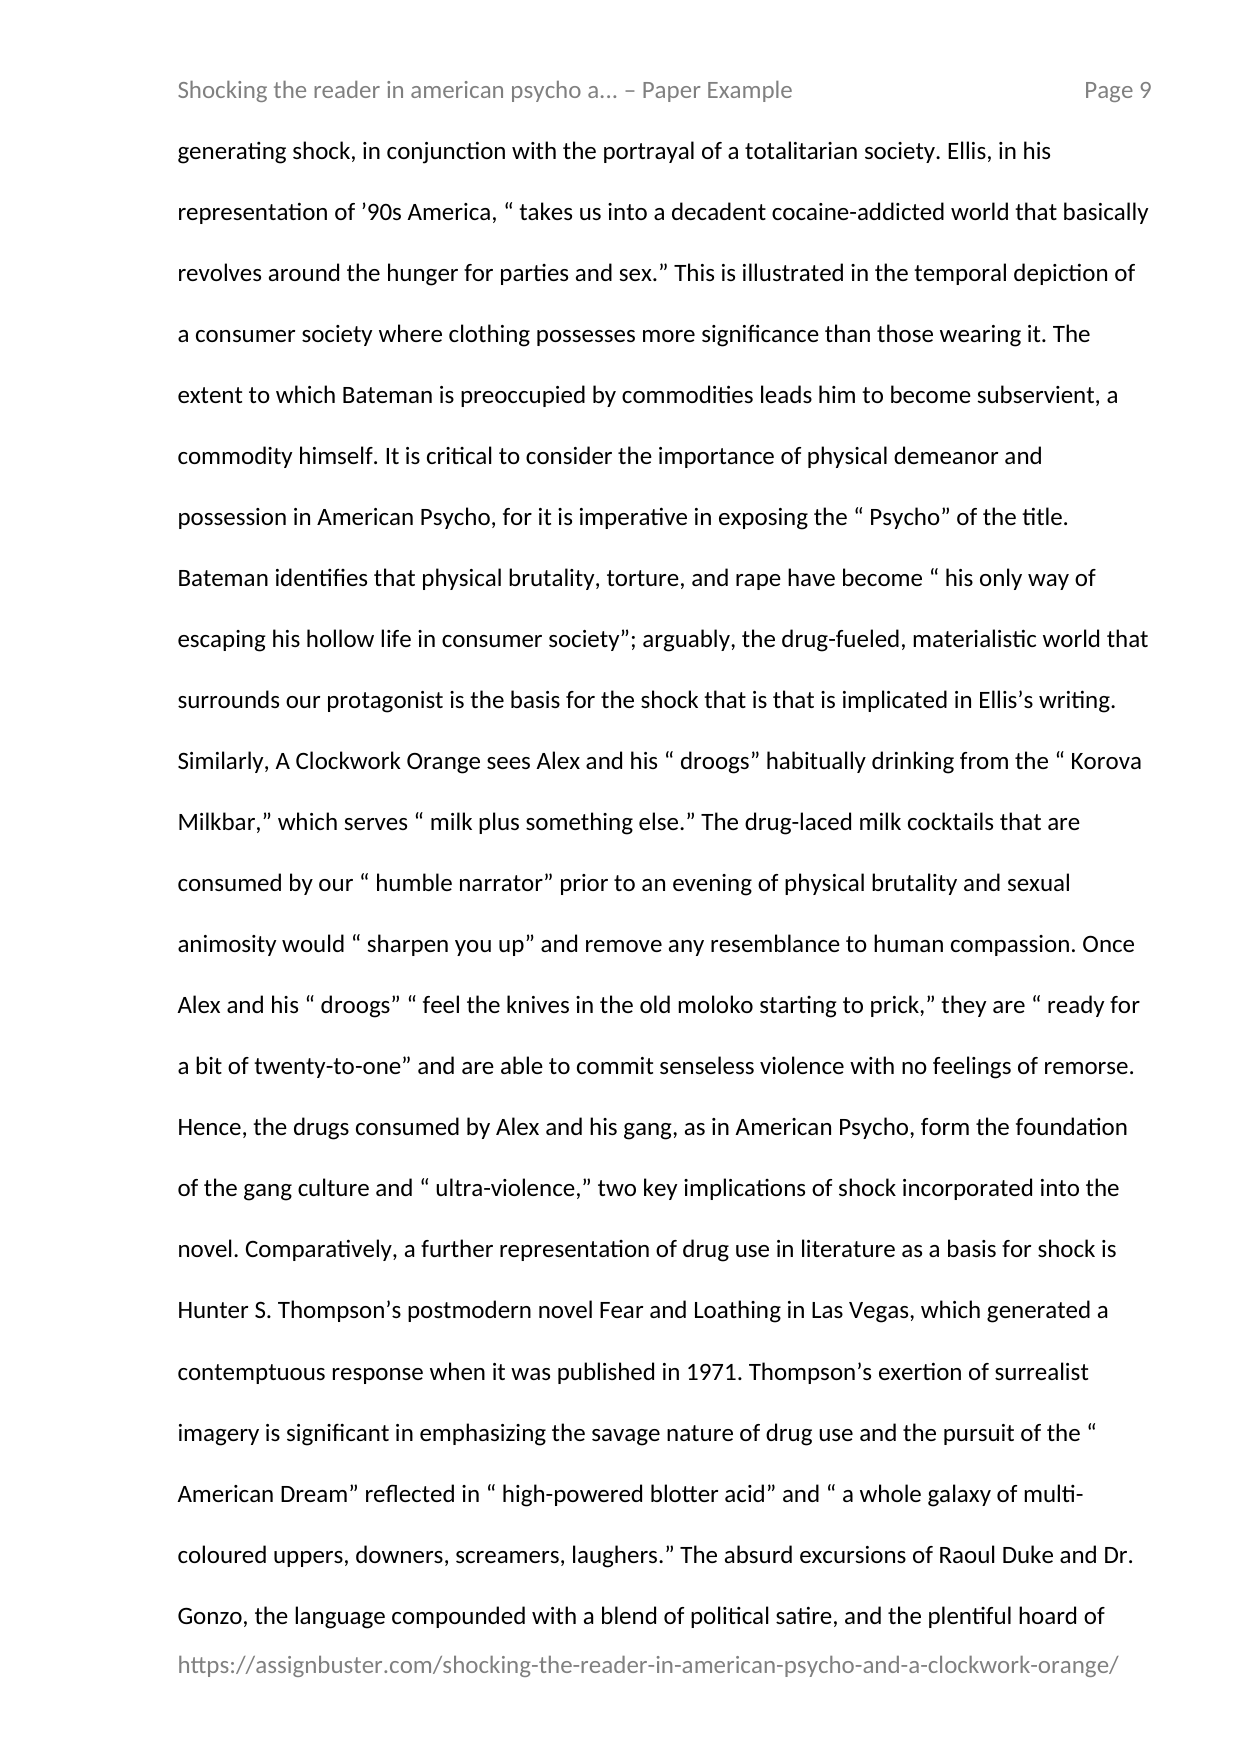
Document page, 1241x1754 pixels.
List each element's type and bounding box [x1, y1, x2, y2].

text [177, 135, 1152, 1630]
